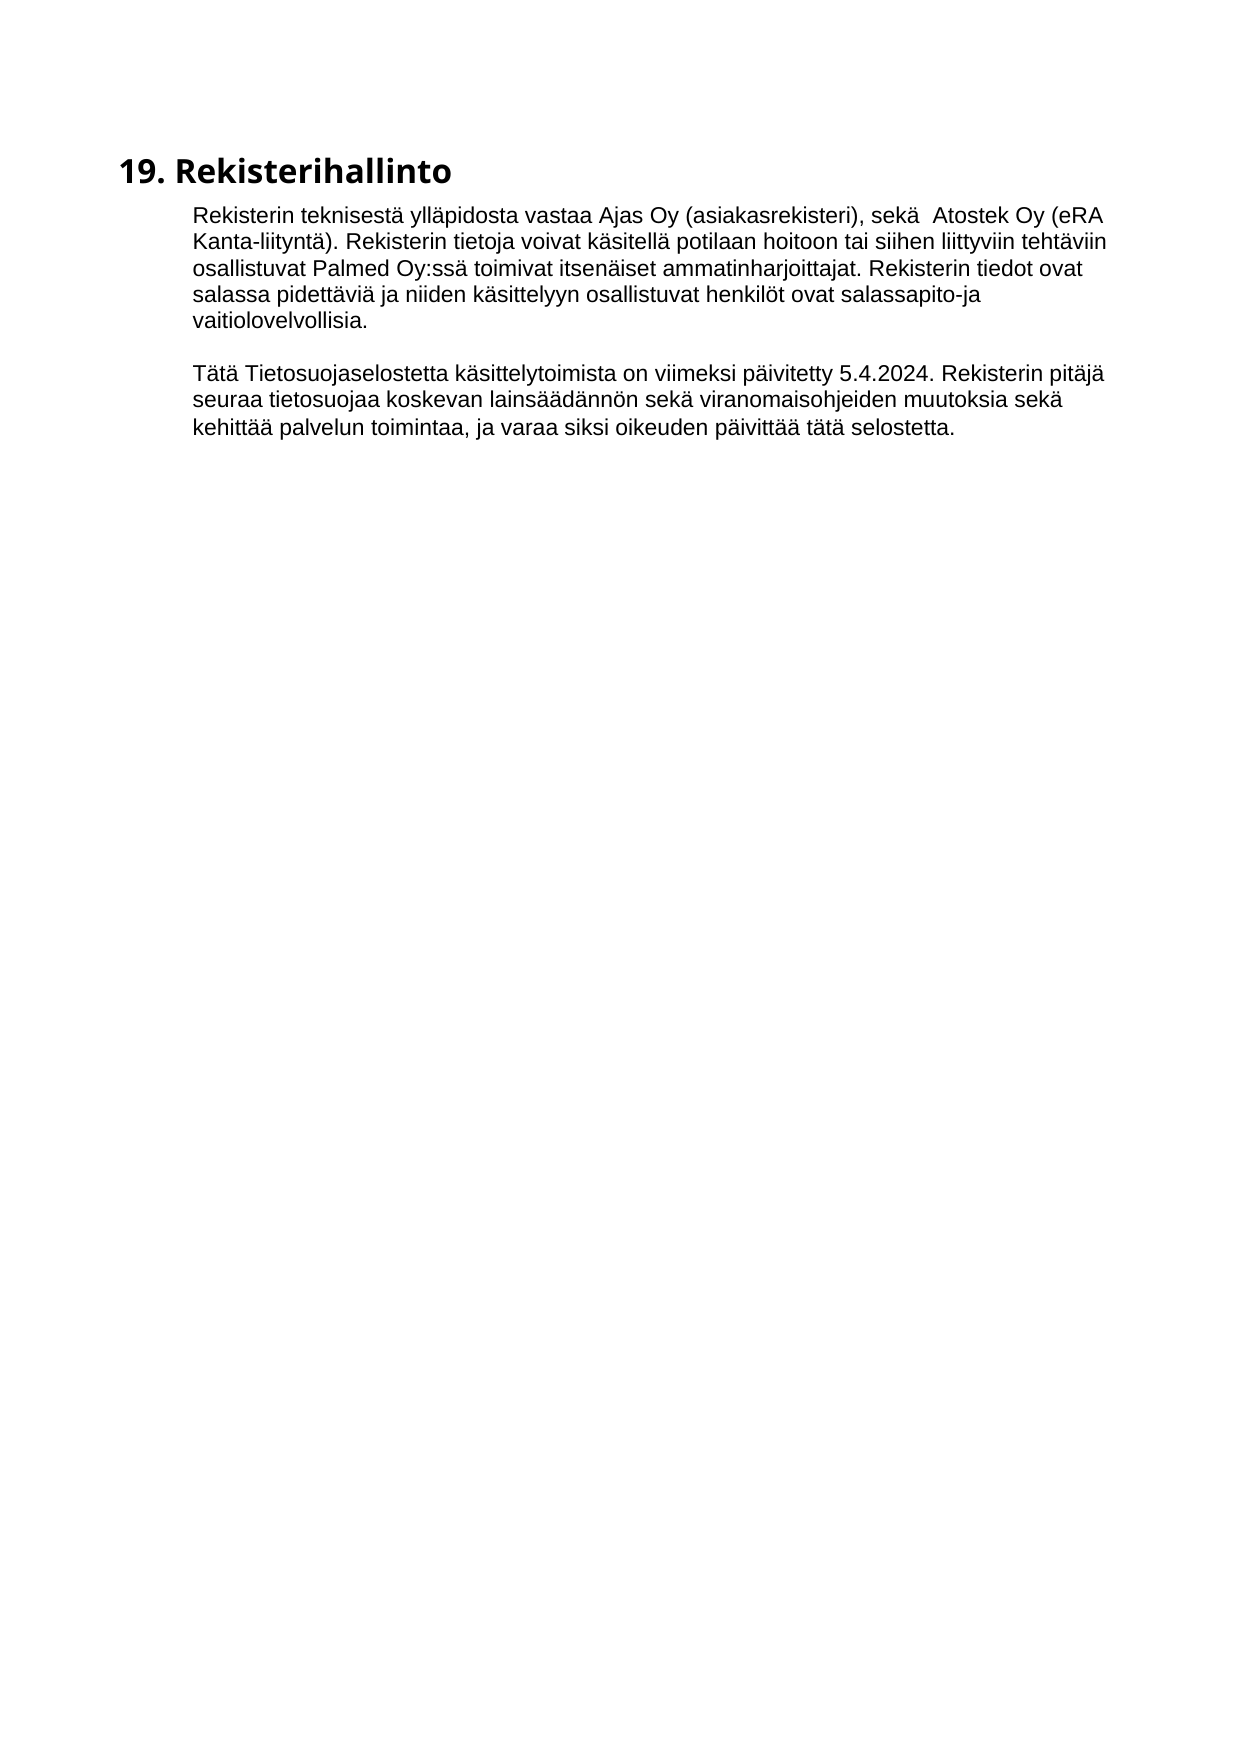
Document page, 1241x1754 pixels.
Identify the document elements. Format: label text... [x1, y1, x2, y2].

text Tätä Tietosuojaselostetta käsittelytoimista on viimeksi päivitetty 5.4.2024. Rekisterin pitäjä seuraa tietosuojaa koskevan lainsäädännön sekä viranomaisohjeiden muutoksia sekä kehittää palvelun toimintaa, ja varaa siksi oikeuden päivittää tätä selostetta. [192, 360, 1122, 441]
text Rekisterin teknisestä ylläpidosta vastaa Ajas Oy (asiakasrekisteri), sekä Atostek Oy (eRA Kanta-liityntä). Rekisterin tietoja voivat käsitellä potilaan hoitoon tai siihen liittyviin tehtäviin osallistuvat Palmed Oy:ssä toimivat itsenäiset ammatinharjoittajat. Rekisterin tiedot ovat salassa pidettäviä ja niiden käsittelyyn osallistuvat henkilöt ovat salassapito-ja vaitiolovelvollisia. [192, 202, 1122, 334]
subtitle 19. Rekisterihallinto [118, 148, 1122, 193]
